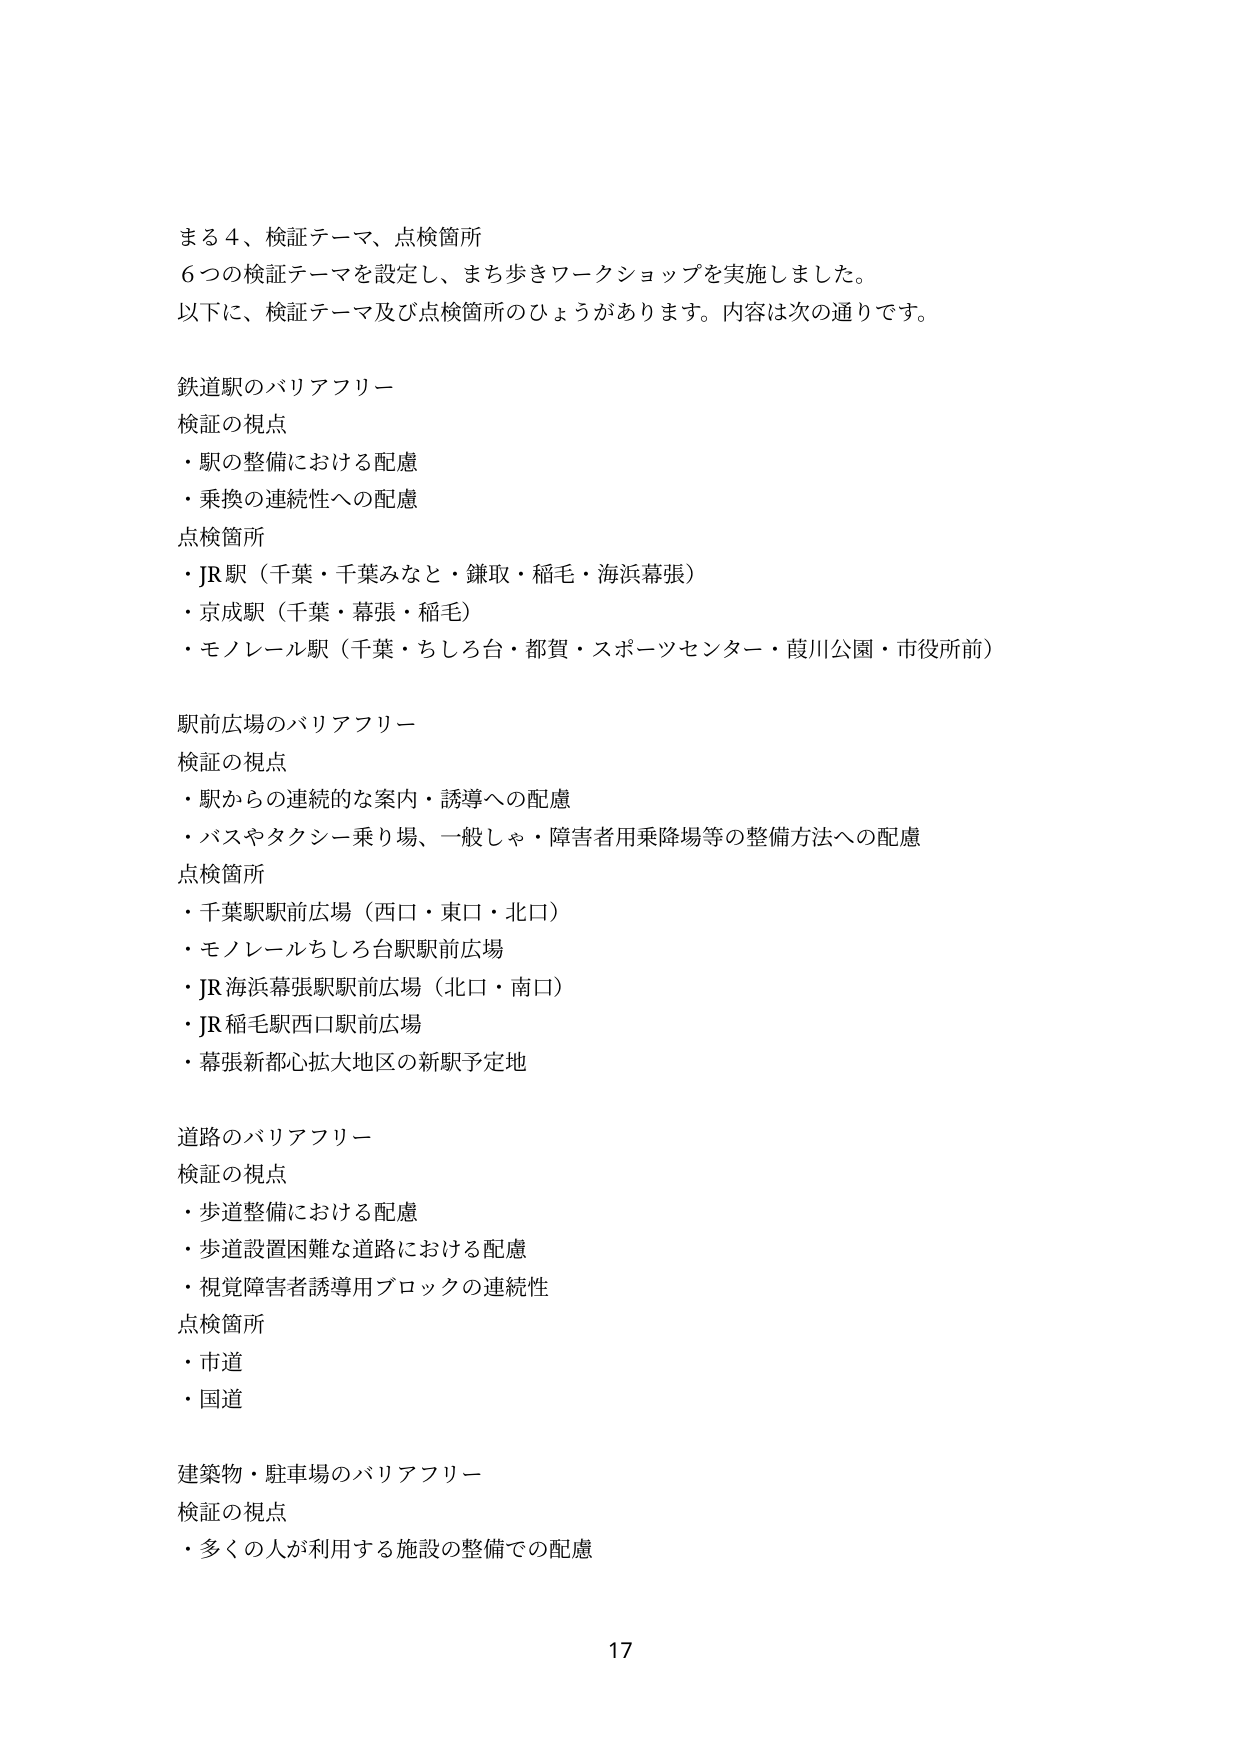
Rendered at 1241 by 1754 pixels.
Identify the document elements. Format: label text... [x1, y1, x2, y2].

text 建築物・駐車場のバリアフリー [177, 1454, 1063, 1492]
text ・バスやタクシー乗り場、一般しゃ・障害者用乗降場等の整備方法への配慮 [177, 817, 1063, 854]
text ・京成駅（千葉・幕張・稲毛） [177, 592, 1063, 629]
text ・JR海浜幕張駅駅前広場（北口・南口） [177, 967, 1063, 1004]
text ・モノレール駅（千葉・ちしろ台・都賀・スポーツセンター・葭川公園・市役所前） [177, 629, 1063, 667]
text 検証の視点 [177, 404, 1063, 442]
text 点検箇所 [177, 1304, 1063, 1342]
text 検証の視点 [177, 1492, 1063, 1529]
text 点検箇所 [177, 854, 1063, 892]
text 鉄道駅のバリアフリー [177, 367, 1063, 404]
text 駅前広場のバリアフリー [177, 704, 1063, 742]
text ６つの検証テーマを設定し、まち歩きワークショップを実施しました。 [177, 254, 1063, 292]
text ・駅の整備における配慮 [177, 442, 1063, 479]
text 点検箇所 [177, 517, 1063, 554]
text ・モノレールちしろ台駅駅前広場 [177, 929, 1063, 967]
text 道路のバリアフリー [177, 1117, 1063, 1154]
text ・乗換の連続性への配慮 [177, 479, 1063, 517]
text ・歩道整備における配慮 [177, 1192, 1063, 1229]
text 以下に、検証テーマ及び点検箇所のひょうがあります。内容は次の通りです。 [177, 292, 1063, 329]
text 検証の視点 [177, 1154, 1063, 1192]
text ・駅からの連続的な案内・誘導への配慮 [177, 779, 1063, 817]
text ・幕張新都心拡大地区の新駅予定地 [177, 1042, 1063, 1079]
text まる４、検証テーマ、点検箇所 [177, 217, 1063, 254]
text ・視覚障害者誘導用ブロックの連続性 [177, 1267, 1063, 1304]
text ・JR稲毛駅西口駅前広場 [177, 1004, 1063, 1042]
text ・多くの人が利用する施設の整備での配慮 [177, 1529, 1063, 1567]
text ・千葉駅駅前広場（西口・東口・北口） [177, 892, 1063, 929]
text ・国道 [177, 1379, 1063, 1417]
text ・JR駅（千葉・千葉みなと・鎌取・稲毛・海浜幕張） [177, 554, 1063, 592]
text 検証の視点 [177, 742, 1063, 779]
text ・市道 [177, 1342, 1063, 1379]
text ・歩道設置困難な道路における配慮 [177, 1229, 1063, 1267]
